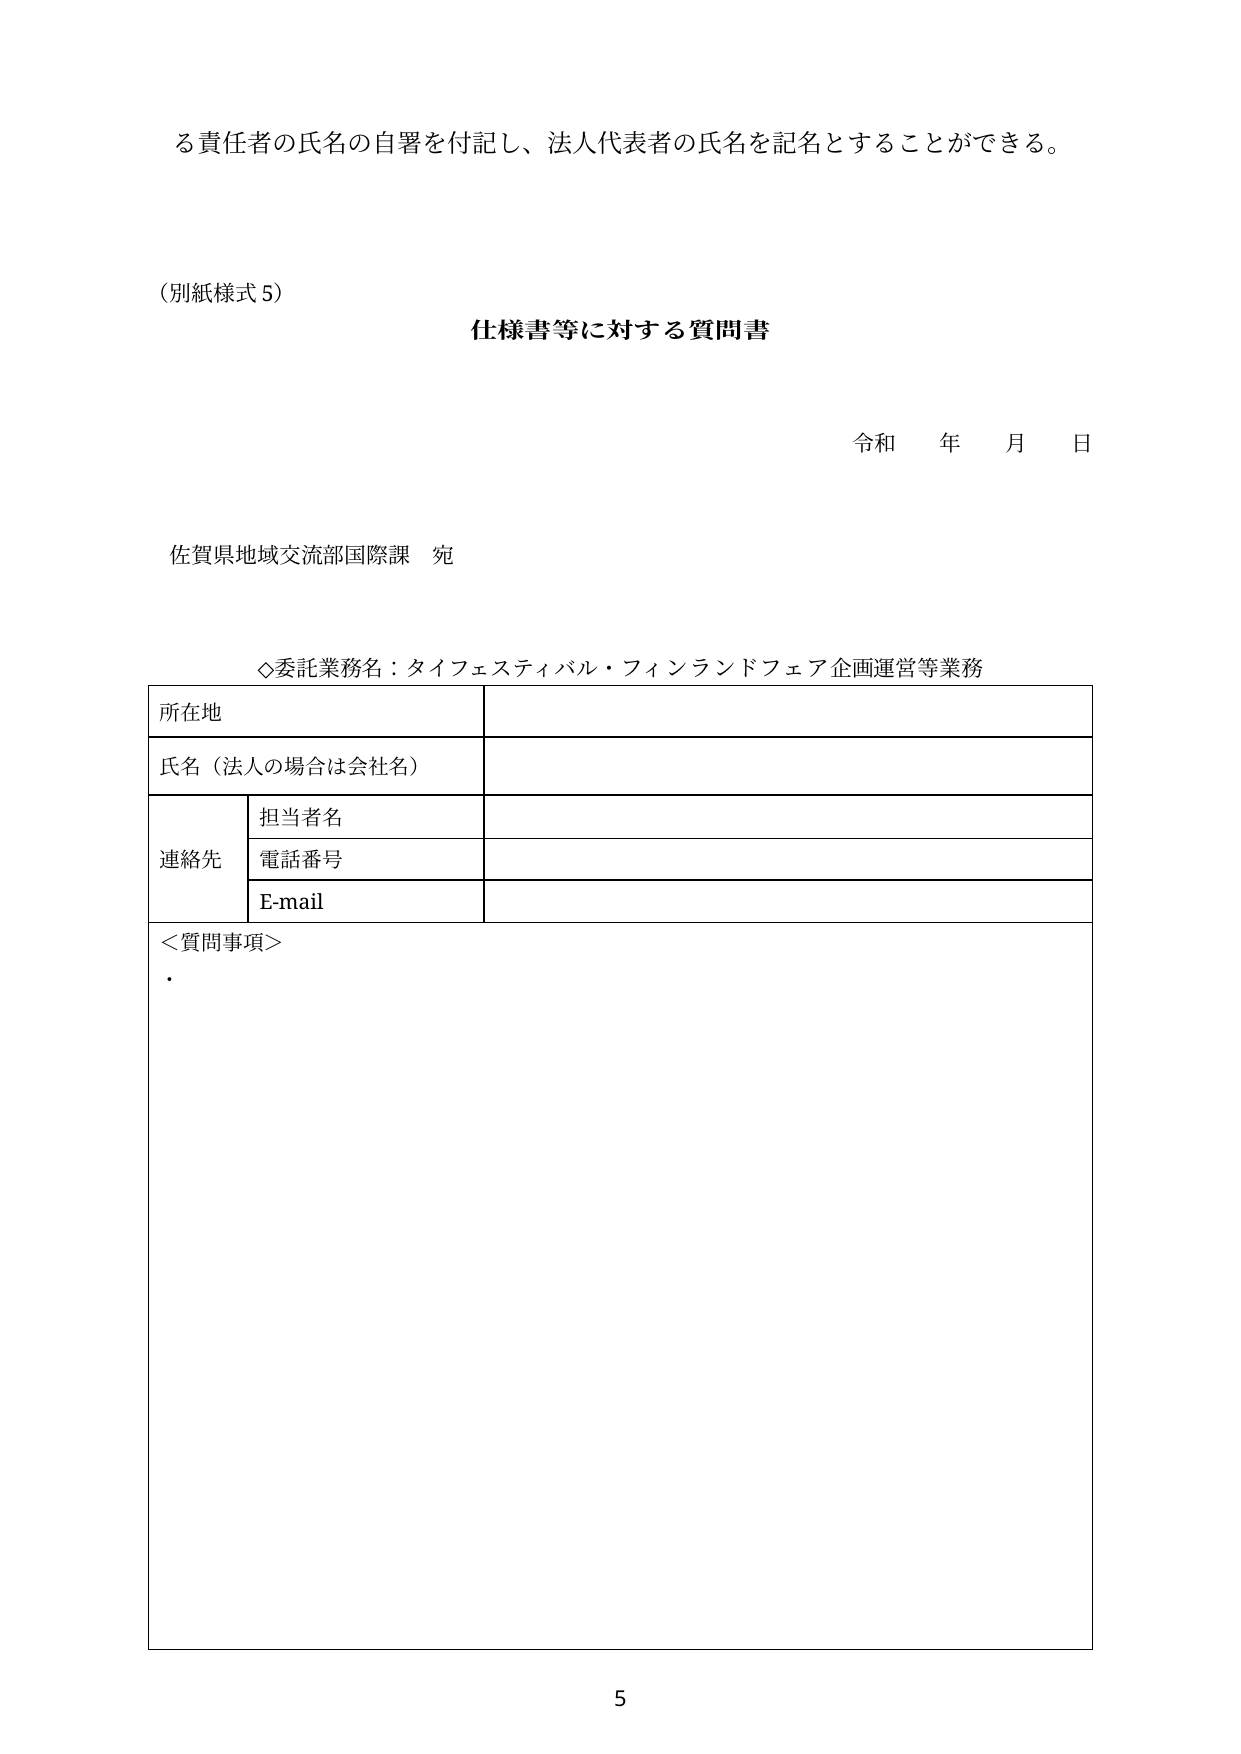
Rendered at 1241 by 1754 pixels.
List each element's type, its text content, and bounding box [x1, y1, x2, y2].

table_cell ＜質問事項＞ ・ [149, 923, 1092, 1649]
table_cell [485, 881, 1092, 922]
table_cell [485, 796, 1092, 837]
text ◇委託業務名：タイフェスティバル・フィンランドフェア企画運営等業務 [148, 648, 1092, 685]
table_cell 連絡先 [149, 796, 247, 922]
table_header 所在地 [149, 686, 483, 736]
text 仕様書等に対する質問書 [148, 310, 1092, 348]
text 佐賀県地域交流部国際課 宛 [148, 535, 1092, 573]
table_cell [485, 738, 1092, 794]
table_cell 電話番号 [249, 839, 483, 879]
table_cell 担当者名 [249, 796, 483, 837]
text 令和 年 月 日 [148, 423, 1092, 460]
text （別紙様式5） [148, 273, 1092, 310]
table_cell [485, 839, 1092, 879]
table_cell E-mail [249, 881, 483, 922]
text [148, 123, 1092, 160]
table_header [485, 686, 1092, 736]
table_cell 氏名（法人の場合は会社名） [149, 738, 483, 794]
